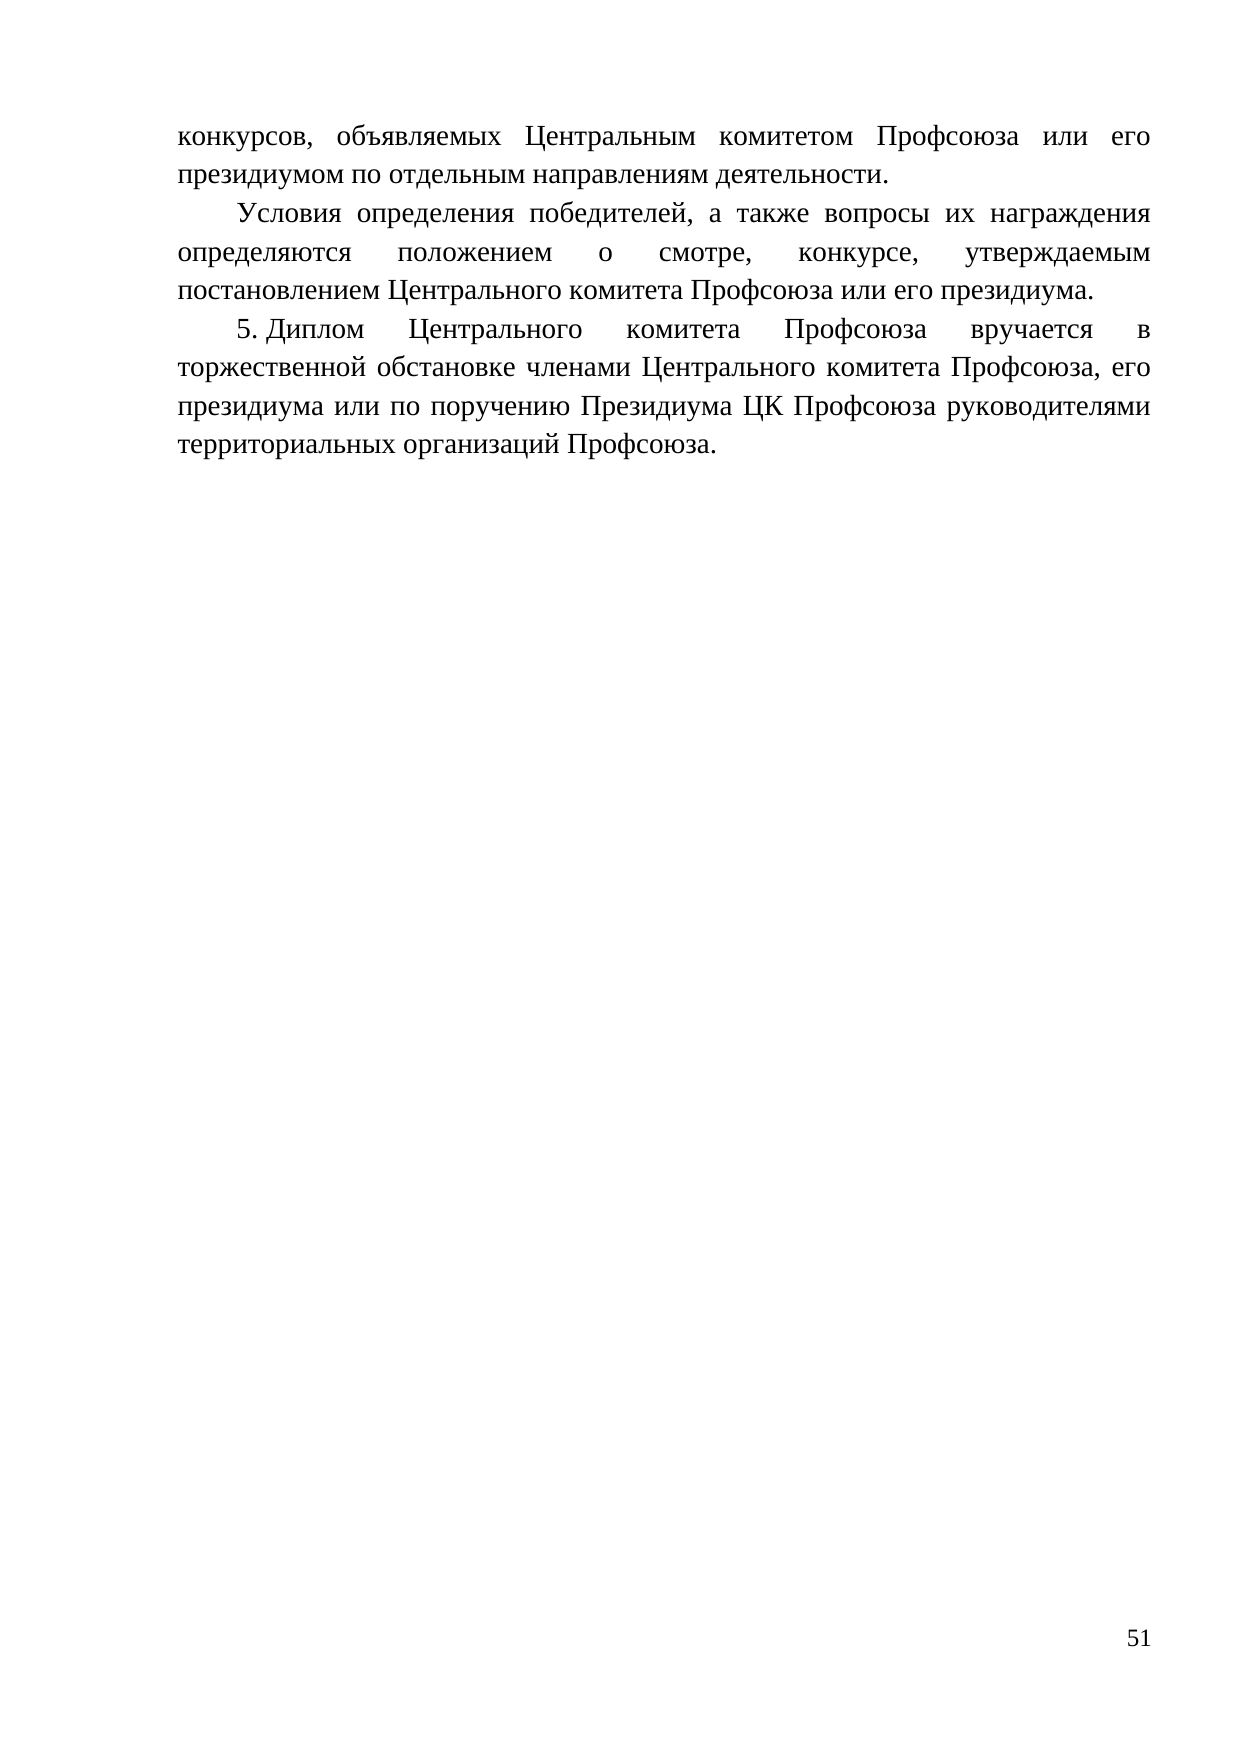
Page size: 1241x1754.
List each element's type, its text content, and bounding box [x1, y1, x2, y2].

text Условия определения победителей, а также вопросы их награждения определяются положением о смотре, конкурсе, утверждаемым постановлением Центрального комитета Профсоюза или его президиума. [177, 195, 1152, 306]
list Диплом Центрального комитета Профсоюза вручается в торжественной обстановке членами Центрального комитета Профсоюза, его президиума или по поручению Президиума ЦК Профсоюза руководителями территориальных организаций Профсоюза. [177, 311, 1152, 460]
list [177, 118, 1152, 190]
